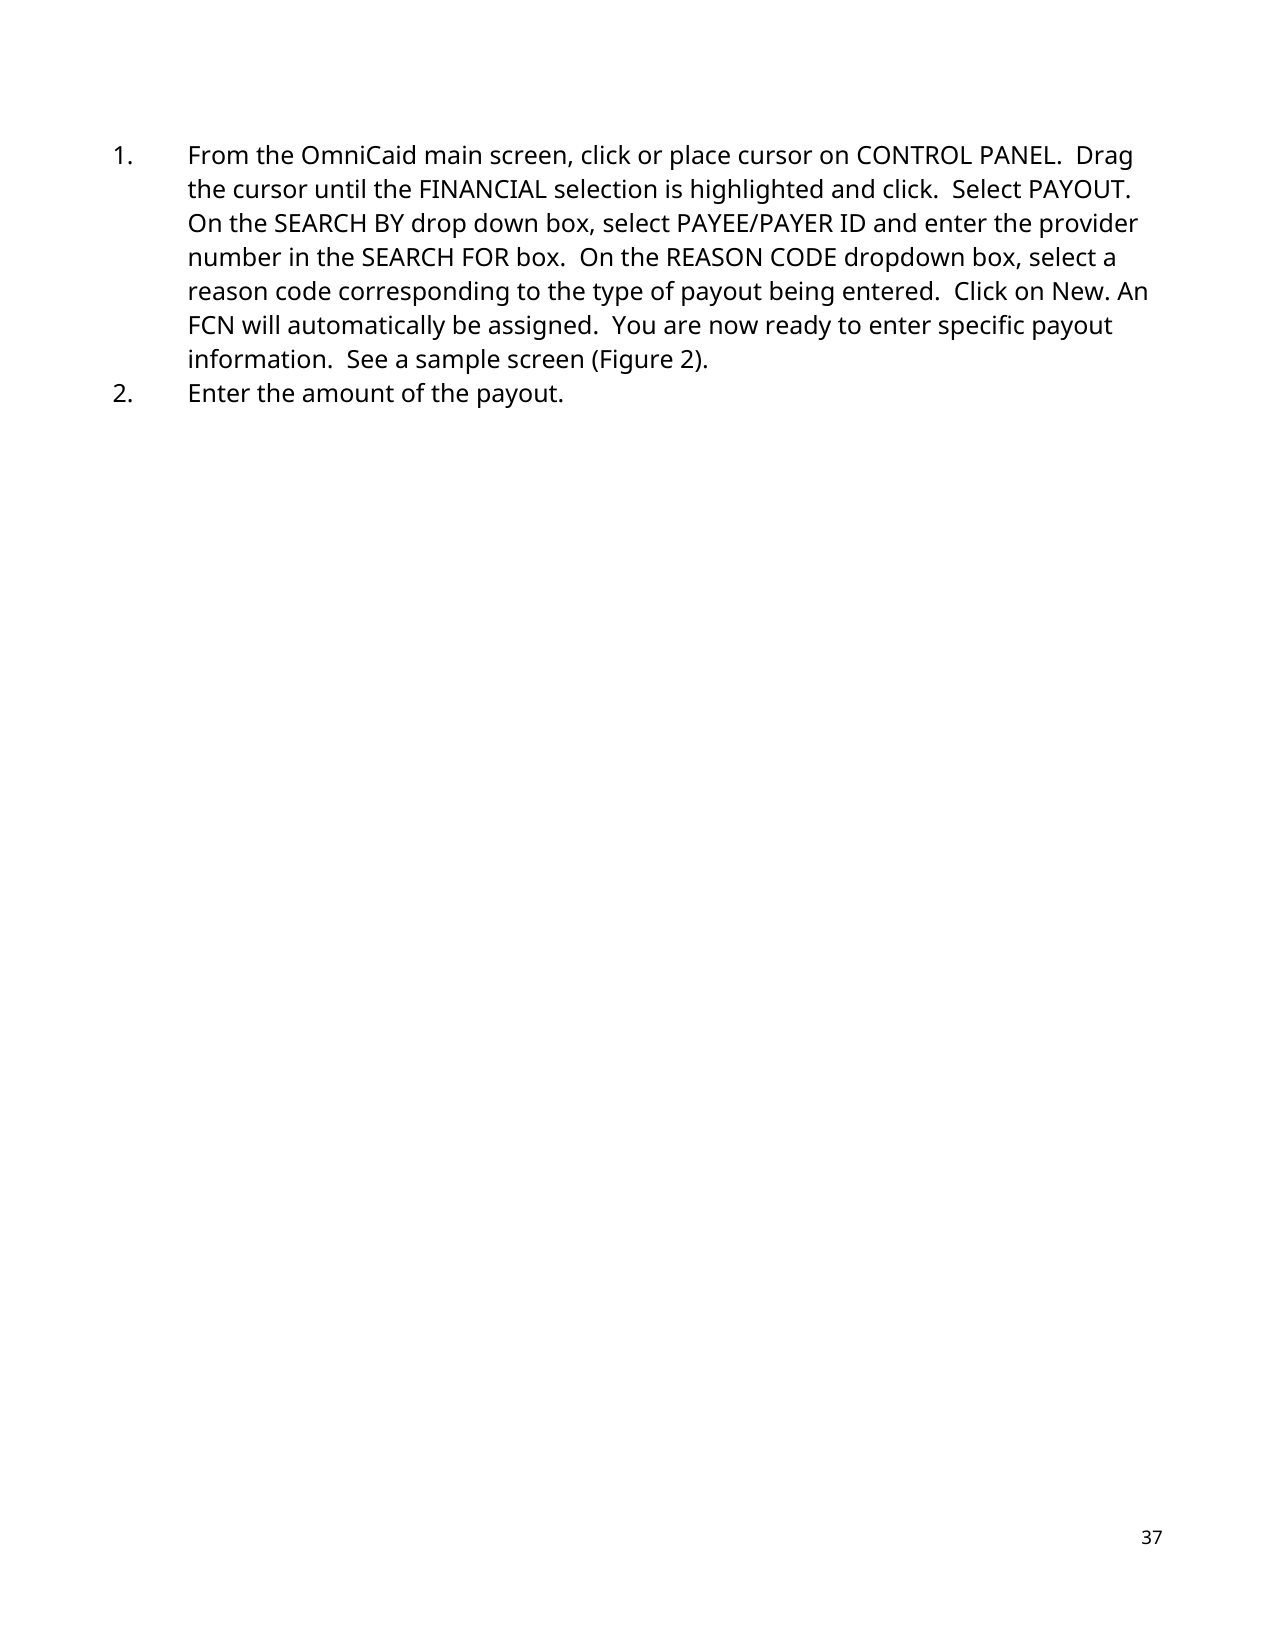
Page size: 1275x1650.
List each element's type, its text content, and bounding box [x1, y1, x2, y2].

text 1. From the OmniCaid main screen, click or place cursor on CONTROL PANEL. Drag the cursor until the FINANCIAL selection is highlighted and click. Select PAYOUT. On the SEARCH BY drop down box, select PAYEE/PAYER ID and enter the provider number in the SEARCH FOR box. On the REASON CODE dropdown box, select a reason code corresponding to the type of payout being entered. Click on New. An FCN will automatically be assigned. You are now ready to enter specific payout information. See a sample screen (Figure 2). [112, 137, 1162, 376]
text 2. Enter the amount of the payout. [112, 376, 1162, 410]
